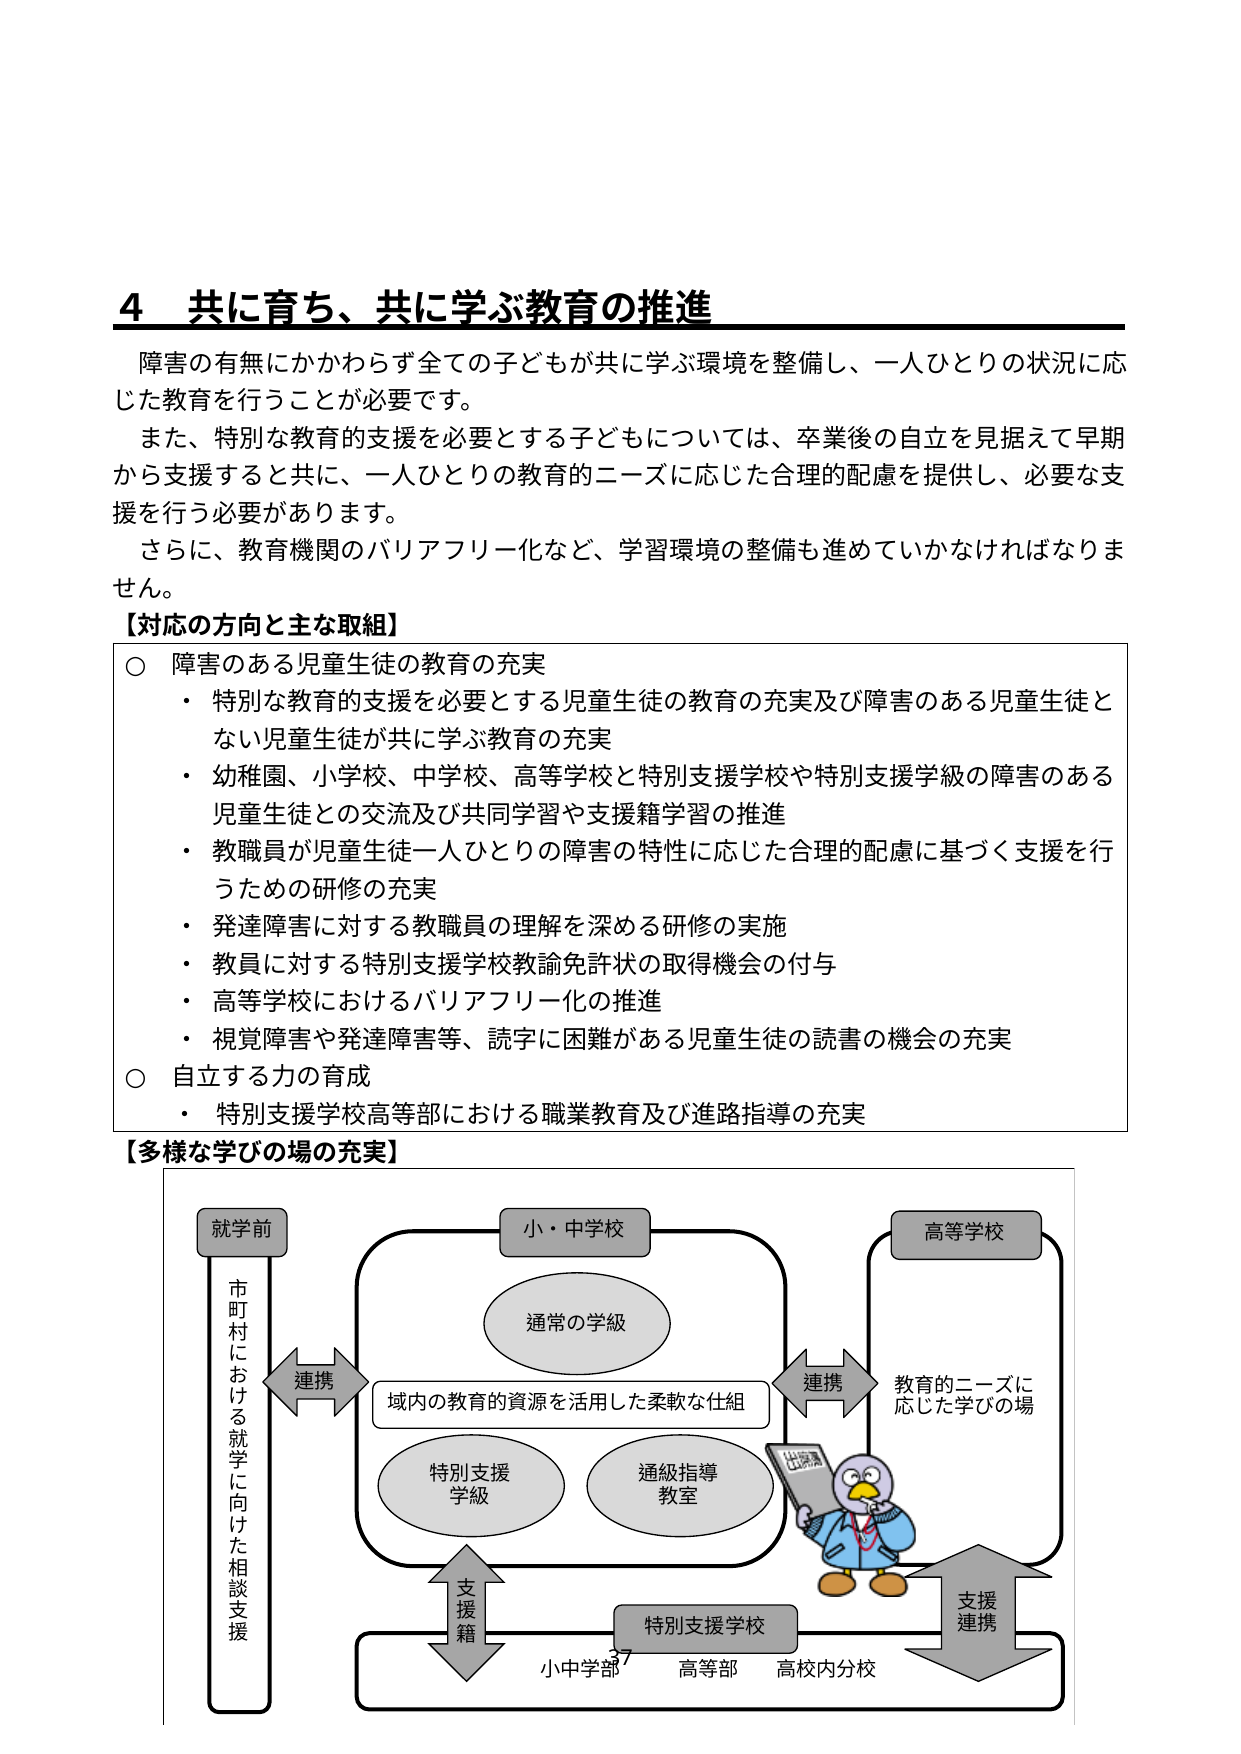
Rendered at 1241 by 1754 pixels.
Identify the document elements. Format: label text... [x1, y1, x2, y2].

text 【対応の方向と主な取組】 [112, 605, 1128, 643]
text さらに、教育機関のバリアフリー化など、学習環境の整備も進めていかなければなりません。 [112, 530, 1128, 605]
text ４ 共に育ち、共に学ぶ教育の推進 [112, 268, 1128, 343]
text 障害の有無にかかわらず全ての子どもが共に学ぶ環境を整備し、一人ひとりの状況に応じた教育を行うことが必要です。 [112, 343, 1128, 418]
table_header ○ 障害のある児童生徒の教育の充実 特別な教育的支援を必要とする児童生徒の教育の充実及び障害のある児童生徒とない児童生徒が共に学ぶ教育の充実 幼稚園、小学校、中学校、高等学校と特別支援学校や特別支援学級の障害のある児童生徒との交流及び共同学習や支援籍学習の推進 教職員が児童生徒一人ひとりの障害の特性に応じた合理的配慮に基づく支援を行うための研修の充実 発達障害に対する教職員の理解を深める研修の実施 教員に対する特別支援学校教諭免許状の取得機会の付与 高等学校におけるバリアフリー化の推進 視覚障害や発達障害等、読字に困難がある児童生徒の読書の機会の充実 ○ 自立する力の育成 特別支援学校高等部における職業教育及び進路指導の充実 [114, 644, 1127, 1131]
text また、特別な教育的支援を必要とする子どもについては、卒業後の自立を見据えて早期から支援すると共に、一人ひとりの教育的ニーズに応じた合理的配慮を提供し、必要な支援を行う必要があります。 [112, 418, 1128, 530]
text 【多様な学びの場の充実】 [112, 1132, 1128, 1170]
picture [764, 1443, 916, 1597]
